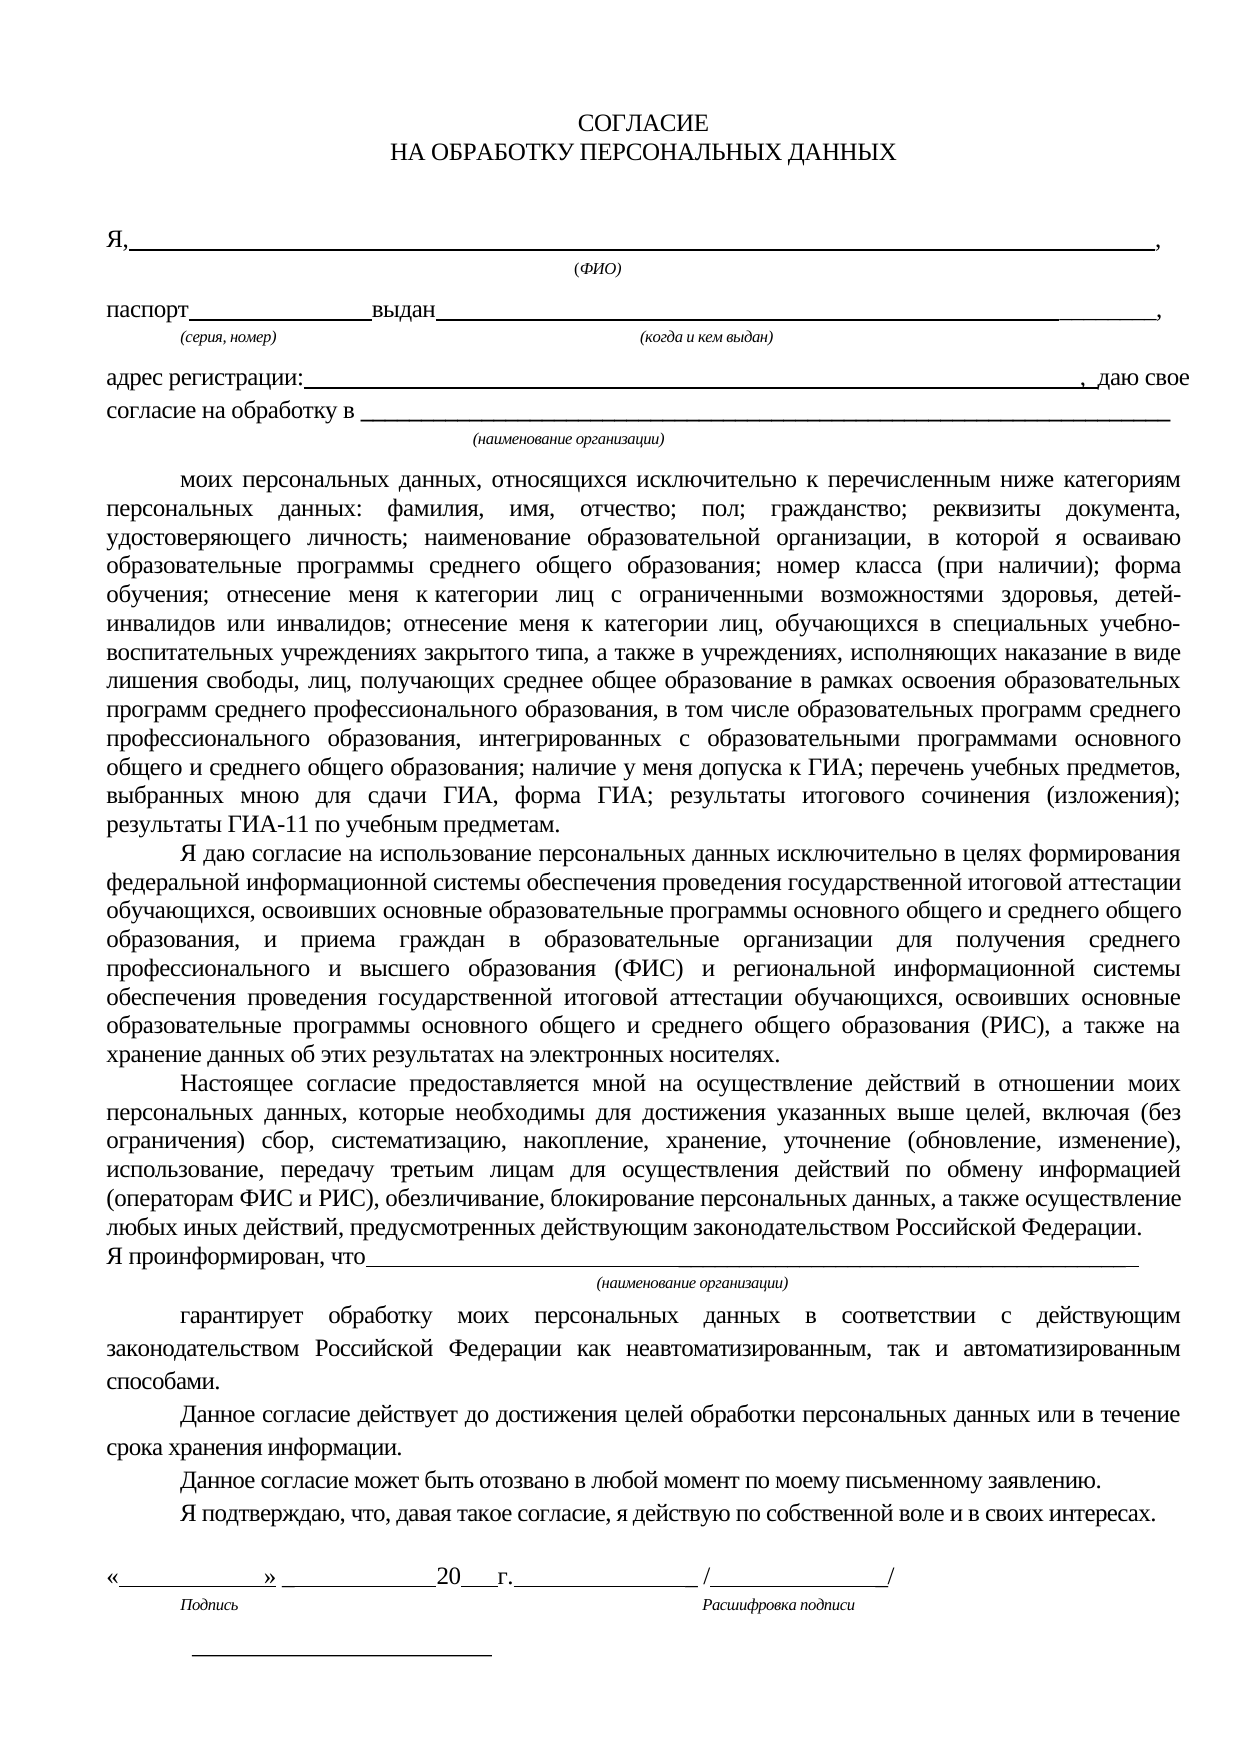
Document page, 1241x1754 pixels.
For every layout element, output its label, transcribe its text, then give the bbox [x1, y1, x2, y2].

subtitle СОГЛАСИЕ [106, 108, 1181, 137]
subtitle « » _ 20 г. _ / _/ [106, 1561, 1192, 1590]
subtitle гарантирует обработку моих персональных данных в соответствии с действующим законодательством Российской Федерации как неавтоматизированным, так и автоматизированным способами. [106, 1300, 1181, 1395]
text Настоящее согласие предоставляется мной на осуществление действий в отношении моих персональных данных, которые необходимы для достижения указанных выше целей, включая (без ограничения) сбор, систематизацию, накопление, хранение, уточнение (обновление, изменение), использование, передачу третьим лицам для осуществления действий по обмену информацией (операторам ФИС и РИС), обезличивание, блокирование персональных данных, а также осуществление любых иных действий, предусмотренных действующим законодательством Российской Федерации. [106, 1068, 1182, 1241]
subtitle Я, _______, [106, 224, 1192, 253]
subtitle Данное согласие может быть отозвано в любой момент по моему письменному заявлению. [106, 1465, 1181, 1494]
text Данное согласие действует до достижения целей обработки персональных данных или в течение срока хранения информации. [106, 1399, 1181, 1461]
subtitle паспорт выдан ________, [106, 294, 1192, 323]
subtitle Я проинформирован, что _____________________________________ [106, 1241, 1192, 1269]
text (наименование организации) [106, 1273, 1192, 1292]
text моих персональных данных, относящихся исключительно к перечисленным ниже категориям персональных данных: фамилия, имя, отчество; пол; гражданство; реквизиты документа, удостоверяющего личность; наименование образовательной организации, в которой я осваиваю образовательные программы среднего общего образования; номер класса (при наличии); форма обучения; отнесение меня к категории лиц с ограниченными возможностями здоровья, детей-инвалидов или инвалидов; отнесение меня к категории лиц, обучающихся в специальных учебно-воспитательных учреждениях закрытого типа, а также в учреждениях, исполняющих наказание в виде лишения свободы, лиц, получающих среднее общее образование в рамках освоения образовательных программ среднего профессионального образования, в том числе образовательных программ среднего профессионального образования, интегрированных с образовательными программами основного общего и среднего общего образования; наличие у меня допуска к ГИА; перечень учебных предметов, выбранных мною для сдачи ГИА, форма ГИА; результаты итогового сочинения (изложения); результаты ГИА-11 по учебным предметам. [106, 464, 1182, 838]
text Подпись Расшифровка подписи [106, 1595, 1192, 1614]
text (наименование организации) [106, 428, 1192, 448]
text (серия, номер) (когда и кем выдан) [106, 327, 1192, 346]
text (ФИО) [106, 257, 1015, 278]
subtitle адрес регистрации: , даю свое согласие на обработку в ___________________________________________________________________ [106, 362, 1198, 424]
subtitle НА ОБРАБОТКУ ПЕРСОНАЛЬНЫХ ДАННЫХ [106, 137, 1181, 166]
text Я даю согласие на использование персональных данных исключительно в целях формирования федеральной информационной системы обеспечения проведения государственной итоговой аттестации обучающихся, освоивших основные образовательные программы основного общего и среднего общего образования, и приема граждан в образовательные организации для получения среднего профессионального и высшего образования (ФИС) и региональной информационной системы обеспечения проведения государственной итоговой аттестации обучающихся, освоивших основные образовательные программы основного общего и среднего общего образования (РИС), а также на хранение данных об этих результатах на электронных носителях. [106, 838, 1182, 1068]
text Я подтверждаю, что, давая такое согласие, я действую по собственной воле и в своих интересах. [106, 1498, 1181, 1527]
